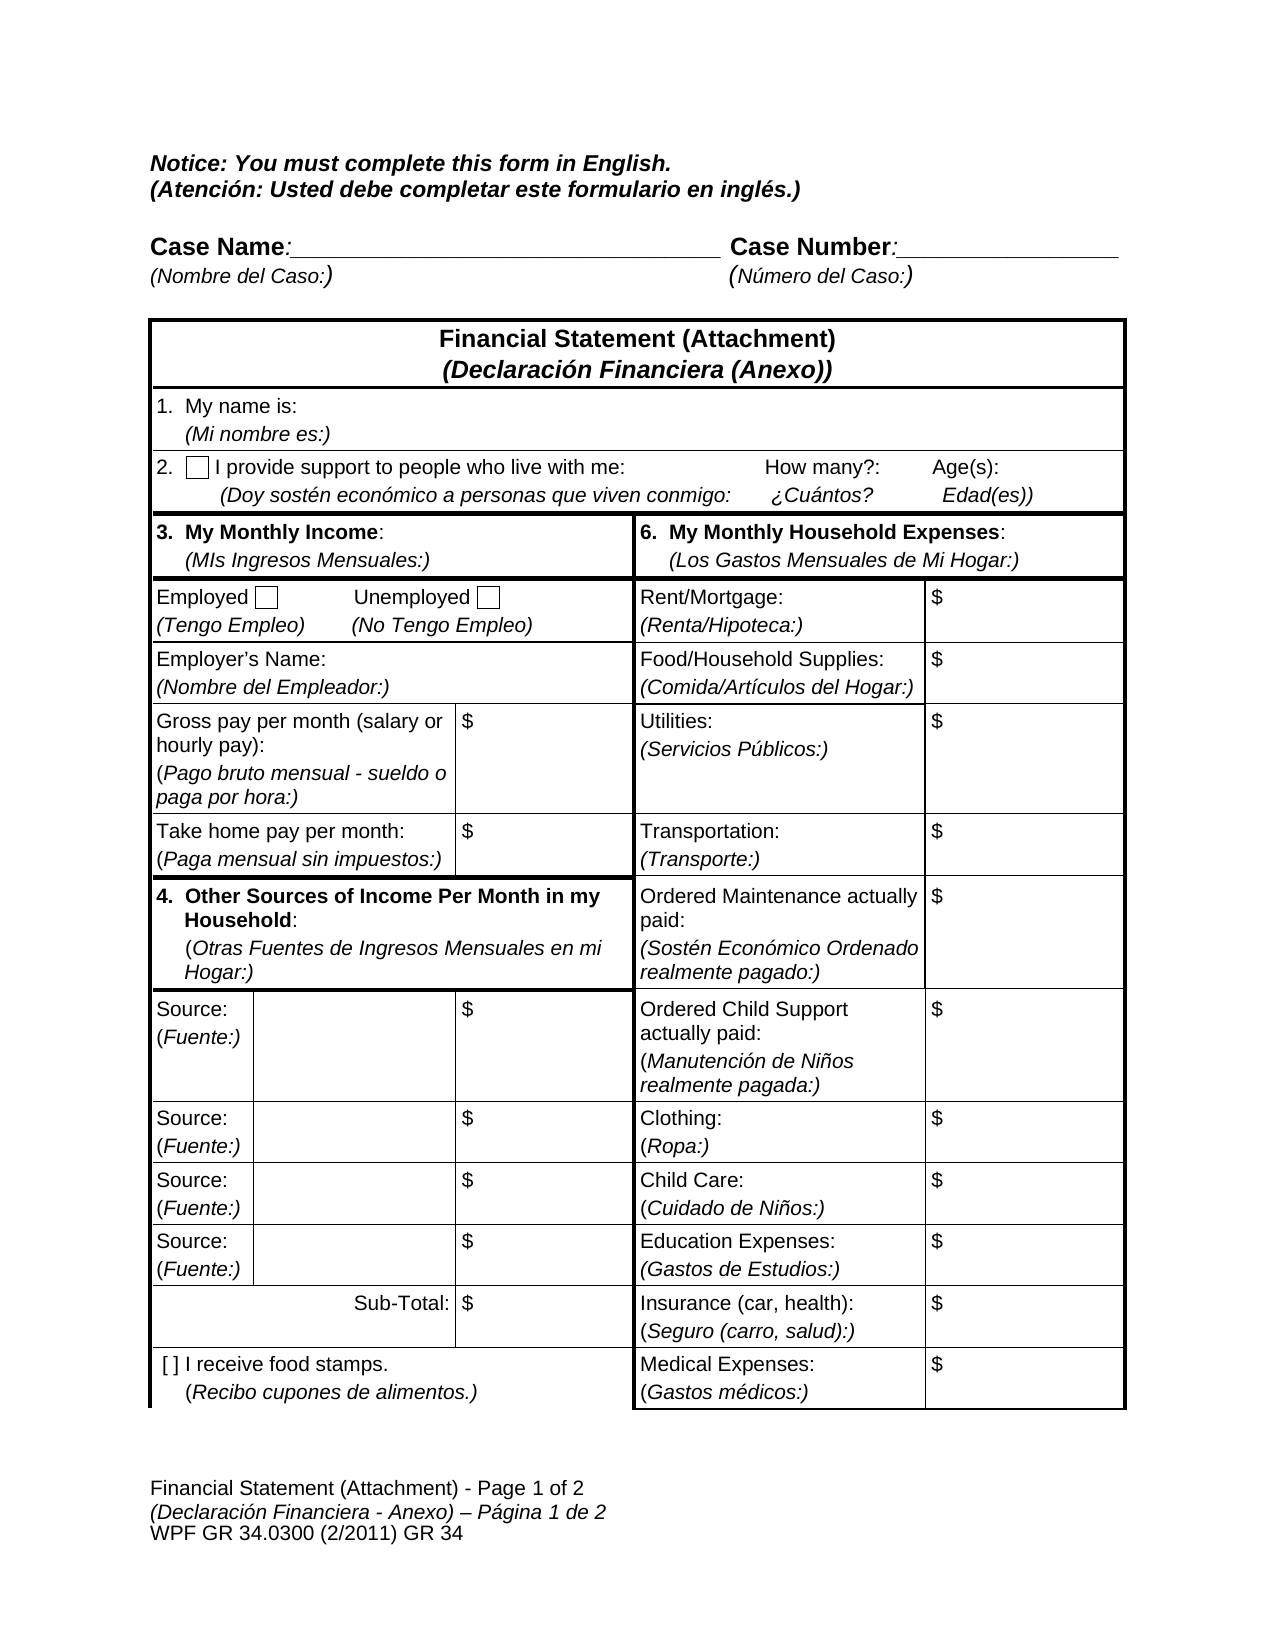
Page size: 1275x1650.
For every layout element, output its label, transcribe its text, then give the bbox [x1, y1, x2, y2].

table_cell $ [926, 1102, 1123, 1162]
table_cell Employed Unemployed (Tengo Empleo) (No Tengo Empleo) [152, 577, 632, 641]
table_cell Child Care: (Cuidado de Niños:) [636, 1163, 925, 1224]
table_cell $ [926, 1225, 1123, 1285]
table_cell Clothing: (Ropa:) [636, 1102, 925, 1162]
text Notice: You must complete this form in English. [150, 150, 1125, 176]
table_header Financial Statement (Attachment) (Declaración Financiera (Anexo)) [152, 322, 1123, 386]
table_cell Sub-Total: [152, 1286, 455, 1347]
table_cell 1. My name is: (Mi nombre es:) [152, 387, 1123, 450]
table_cell $ [456, 1225, 632, 1285]
table_cell [ ] I receive food stamps. (Recibo cupones de alimentos.) [152, 1348, 632, 1408]
table_cell $ [456, 814, 632, 875]
table_cell $ [926, 876, 1123, 988]
table_cell 6. My Monthly Household Expenses: (Los Gastos Mensuales de Mi Hogar:) [636, 516, 1123, 576]
table_cell [254, 1163, 455, 1224]
table_cell $ [456, 992, 632, 1101]
table_cell Ordered Child Support actually paid: (Manutención de Niños realmente pagada:) [636, 989, 925, 1101]
table_cell Ordered Maintenance actually paid: (Sostén Económico Ordenado realmente pagado:) [636, 876, 924, 988]
table_cell Source: (Fuente:) [152, 1163, 253, 1224]
table_cell Source: (Fuente:) [152, 1225, 253, 1285]
table_cell Rent/Mortgage: (Renta/Hipoteca:) [636, 581, 924, 641]
table_cell Medical Expenses: (Gastos médicos:) [636, 1348, 925, 1408]
text (Nombre del Caso:) (Número del Caso:) [150, 260, 1125, 289]
text Case Name:_______________________________ Case Number:________________ [150, 231, 1125, 260]
table_cell $ [926, 1348, 1123, 1408]
table_cell [254, 1225, 455, 1285]
table_cell $ [456, 1286, 632, 1347]
table_cell [254, 1102, 455, 1162]
table_cell 4. Other Sources of Income Per Month in my Household: (Otras Fuentes de Ingresos Mensuales en mi Hogar:) [152, 876, 632, 988]
table_cell Insurance (car, health): (Seguro (carro, salud):) [636, 1286, 925, 1347]
table_cell Employer’s Name: (Nombre del Empleador:) [152, 642, 632, 703]
table_cell $ [456, 1163, 632, 1224]
table_cell Food/Household Supplies: (Comida/Artículos Hogar:) [636, 643, 924, 703]
text (Atención: Usted debe completar este formulario en inglés.) [150, 176, 1125, 203]
table_cell Take home pay per month: (Paga mensual sin impuestos:) [152, 814, 455, 875]
table_cell Transportation: (Transporte:) [636, 814, 924, 875]
table_cell $ [926, 1286, 1123, 1347]
table_cell $ [926, 814, 1123, 875]
table_cell $ [926, 643, 1123, 703]
table_cell Gross pay per month (salary or hourly pay): (Pago bruto mensual - sueldo o paga por hora:) [152, 704, 455, 813]
table_cell $ [926, 704, 1123, 813]
table_cell $ [926, 1163, 1123, 1224]
table_cell $ [926, 989, 1123, 1101]
table_cell Education Expenses: (Gastos de Estudios:) [636, 1225, 925, 1285]
table_cell Source: (Fuente:) [152, 989, 253, 1101]
table_cell 2. I provide support to people who live with me: How many?: Age(s): (Doy sostén económico a personas que viven conmigo: ¿Cuántos? Edad(es)) [152, 451, 1123, 511]
table_cell $ [456, 1102, 632, 1162]
table_cell 3. My Monthly Income: (MIs Ingresos Mensuales:) [152, 512, 632, 576]
table_cell $ [456, 704, 632, 813]
table_cell Utilities: (Servicios Públicos:) [636, 705, 924, 813]
table_cell [254, 992, 455, 1101]
table_cell $ [926, 581, 1123, 641]
table_cell Source: (Fuente:) [152, 1102, 253, 1162]
